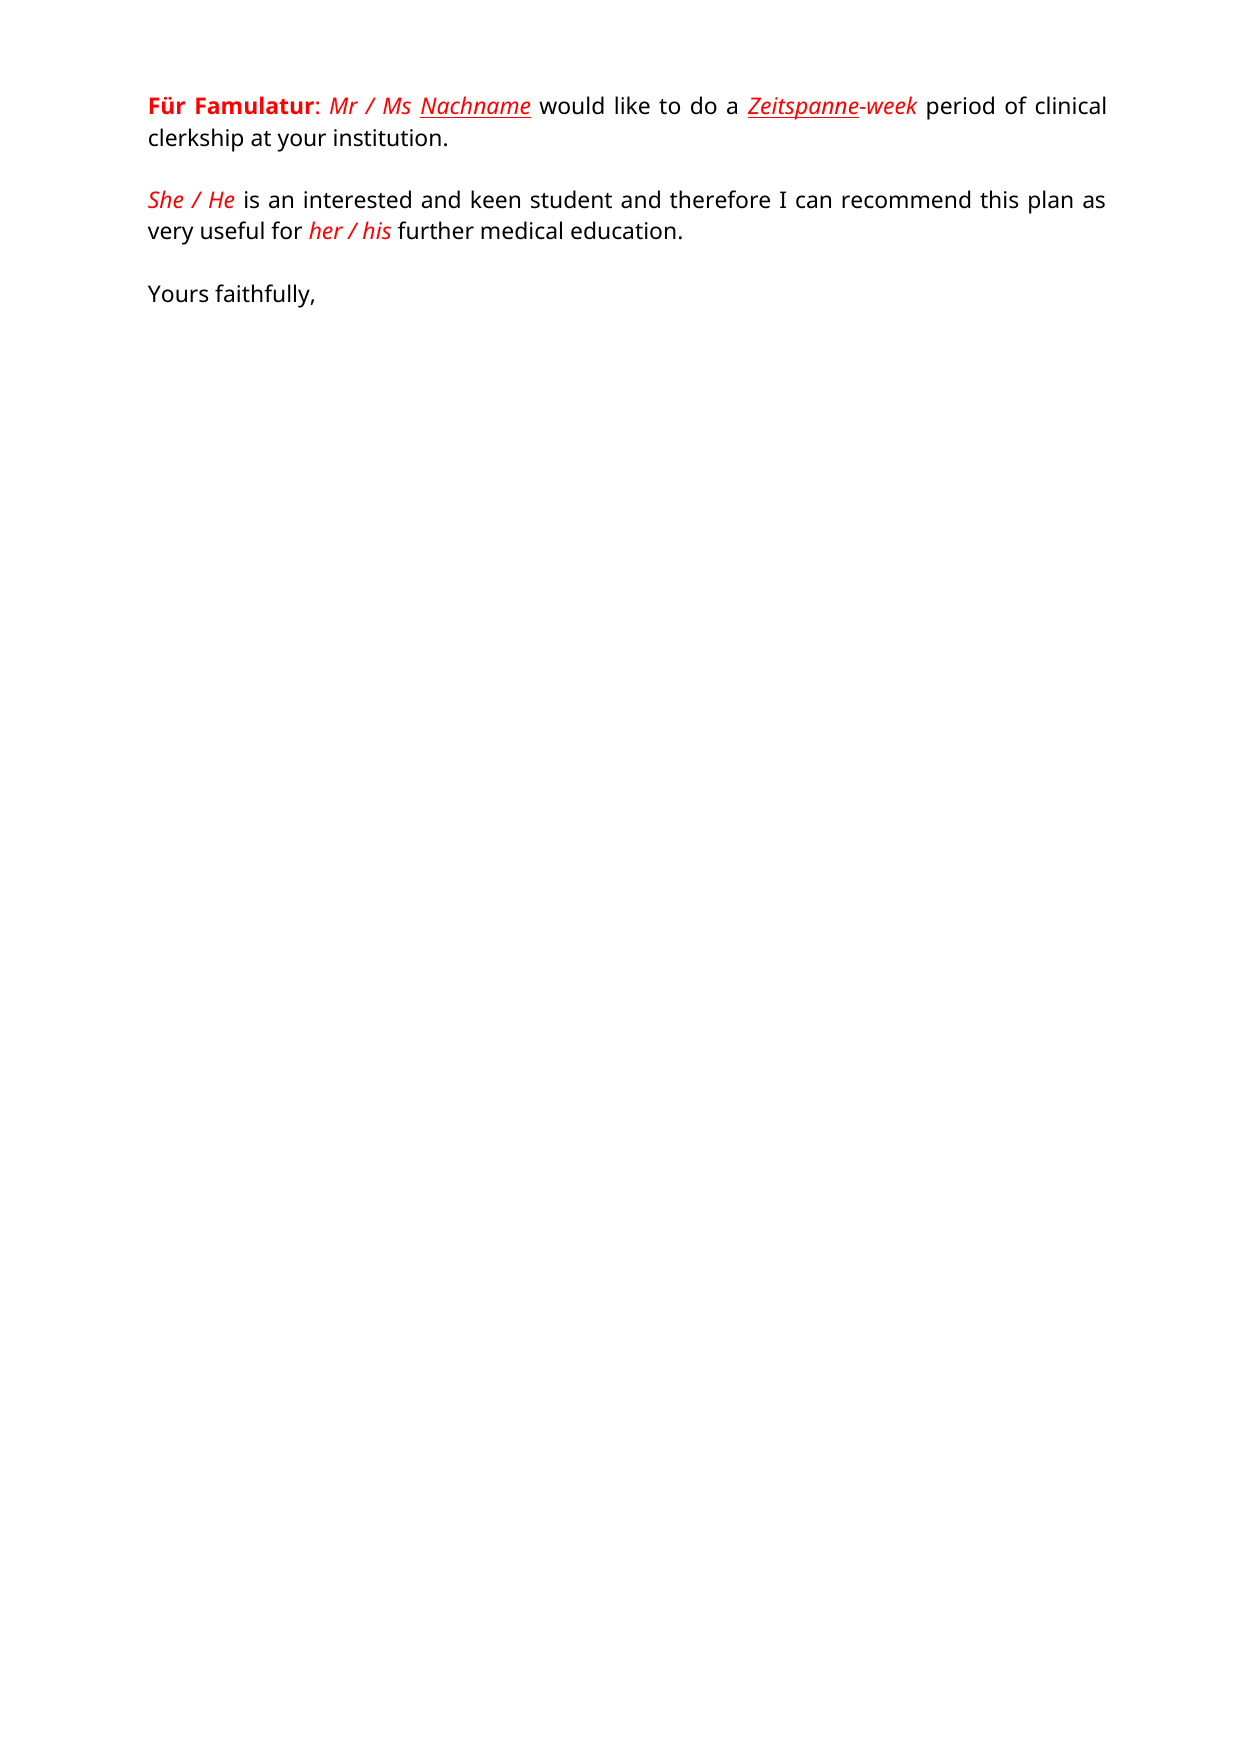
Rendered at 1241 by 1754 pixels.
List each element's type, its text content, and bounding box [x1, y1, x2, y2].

text Yours faithfully, [148, 278, 1107, 309]
text Für Famulatur: Mr / Ms Nachname would like to do a Zeitspanne-week period of clinical clerkship at your institution. [148, 90, 1107, 153]
text She / He is an interested and keen student and therefore I can recommend this plan as very useful for her / his further medical education. [148, 184, 1107, 247]
